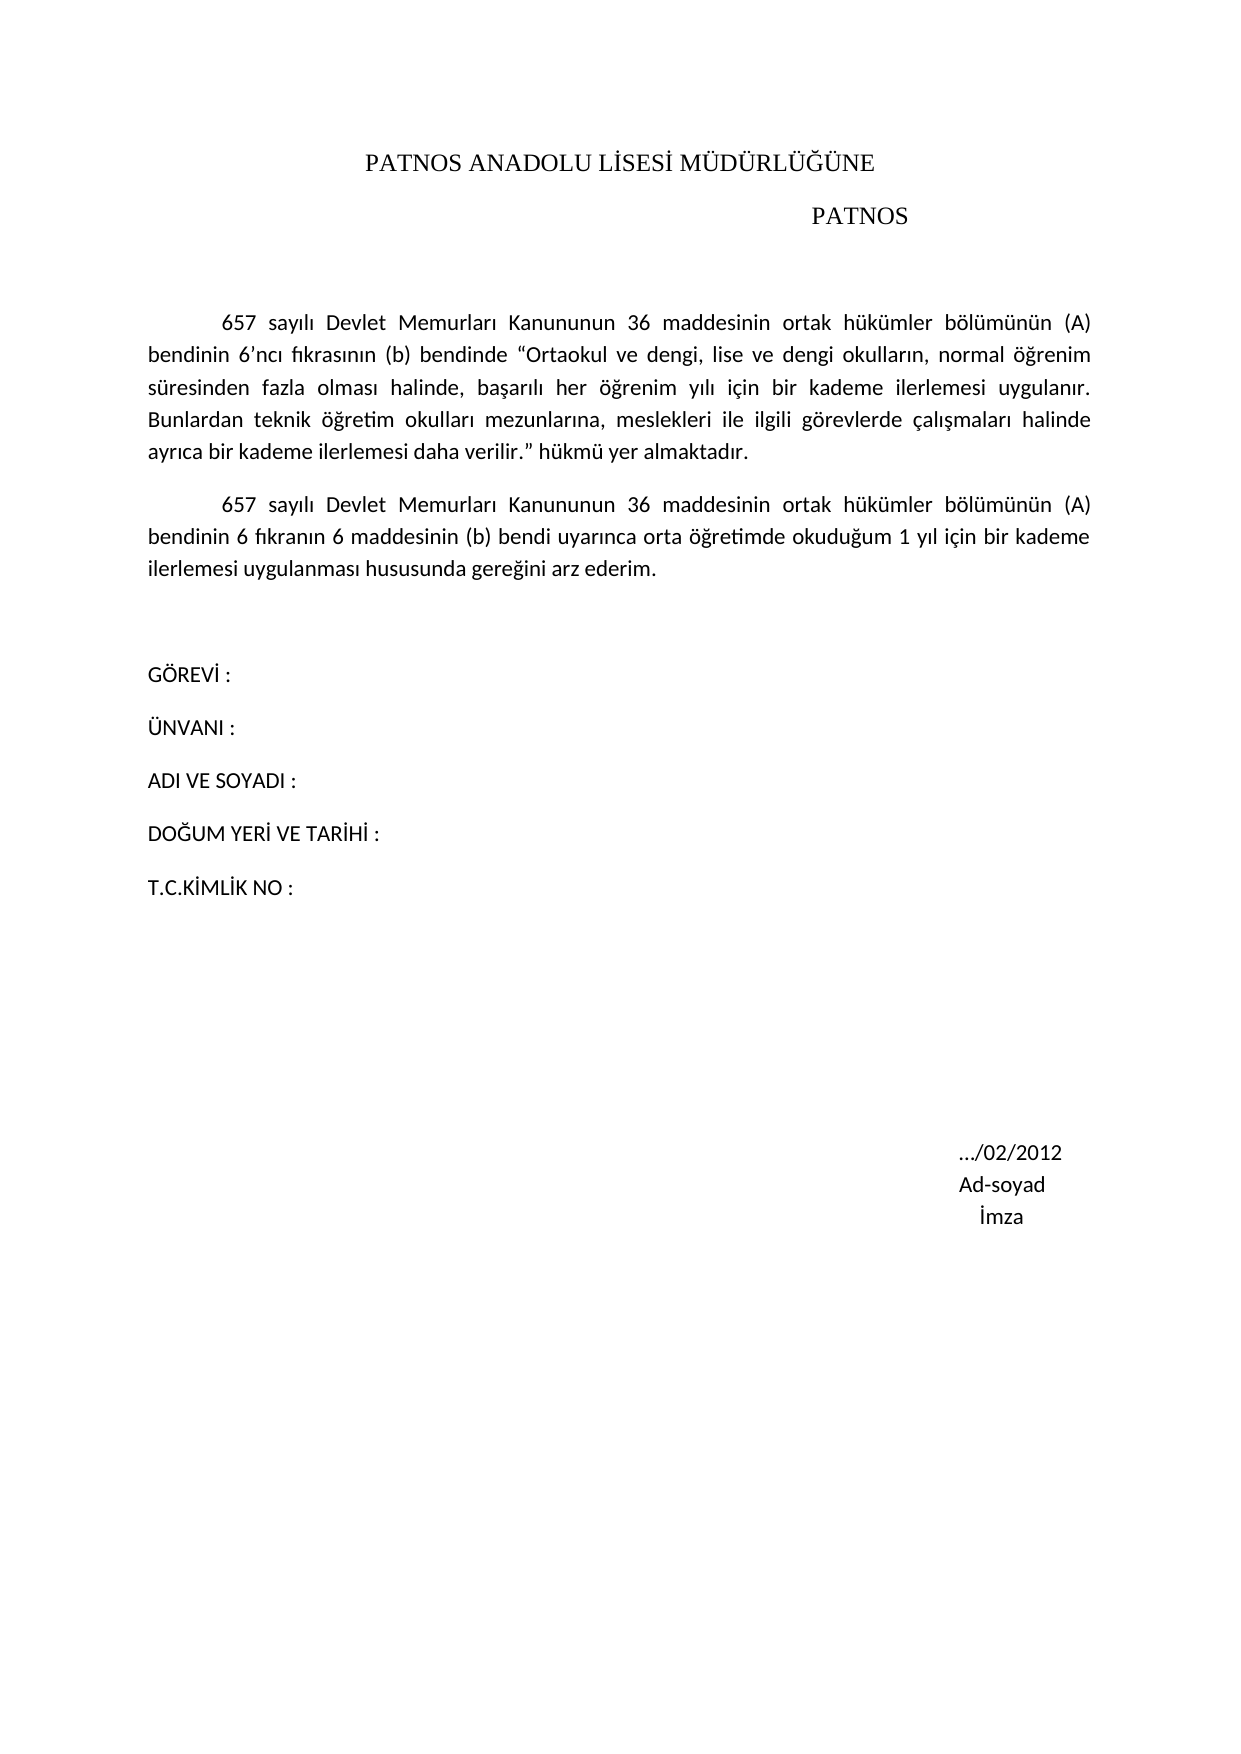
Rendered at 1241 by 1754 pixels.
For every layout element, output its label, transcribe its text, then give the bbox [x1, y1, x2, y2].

text ADI VE SOYADI : [148, 767, 1093, 794]
text Ad-soyad [885, 1170, 1093, 1198]
text İmza [959, 1202, 1093, 1230]
text ÜNVANI : [148, 713, 1093, 742]
text GÖREVİ : [148, 661, 1093, 688]
text 657 sayılı Devlet Memurları Kanununun 36 maddesinin ortak hükümler bölümünün (A) bendinin 6’ncı fıkrasının (b) bendinde “Ortaokul ve dengi, lise ve dengi okulların, normal öğrenim süresinden fazla olması halinde, başarılı her öğrenim yılı için bir kademe ilerlemesi uygulanır. Bunlardan teknik öğretim okulları mezunlarına, meslekleri ile ilgili görevlerde çalışmaları halinde ayrıca bir kademe ilerlemesi daha verilir.” hükmü yer almaktadır. [148, 308, 1093, 465]
text DOĞUM YERİ VE TARİHİ : [148, 819, 1093, 848]
text …/02/2012 [148, 1138, 1093, 1166]
text 657 sayılı Devlet Memurları Kanununun 36 maddesinin ortak hükümler bölümünün (A) bendinin 6 fıkranın 6 maddesinin (b) bendi uyarınca orta öğretimde okuduğum 1 yıl için bir kademe ilerlemesi uygulanması hususunda gereğini arz ederim. [148, 490, 1093, 582]
text PATNOS [148, 201, 1093, 230]
text T.C.KİMLİK NO : [148, 873, 1093, 901]
text PATNOS ANADOLU LİSESİ MÜDÜRLÜĞÜNE [148, 148, 1093, 176]
